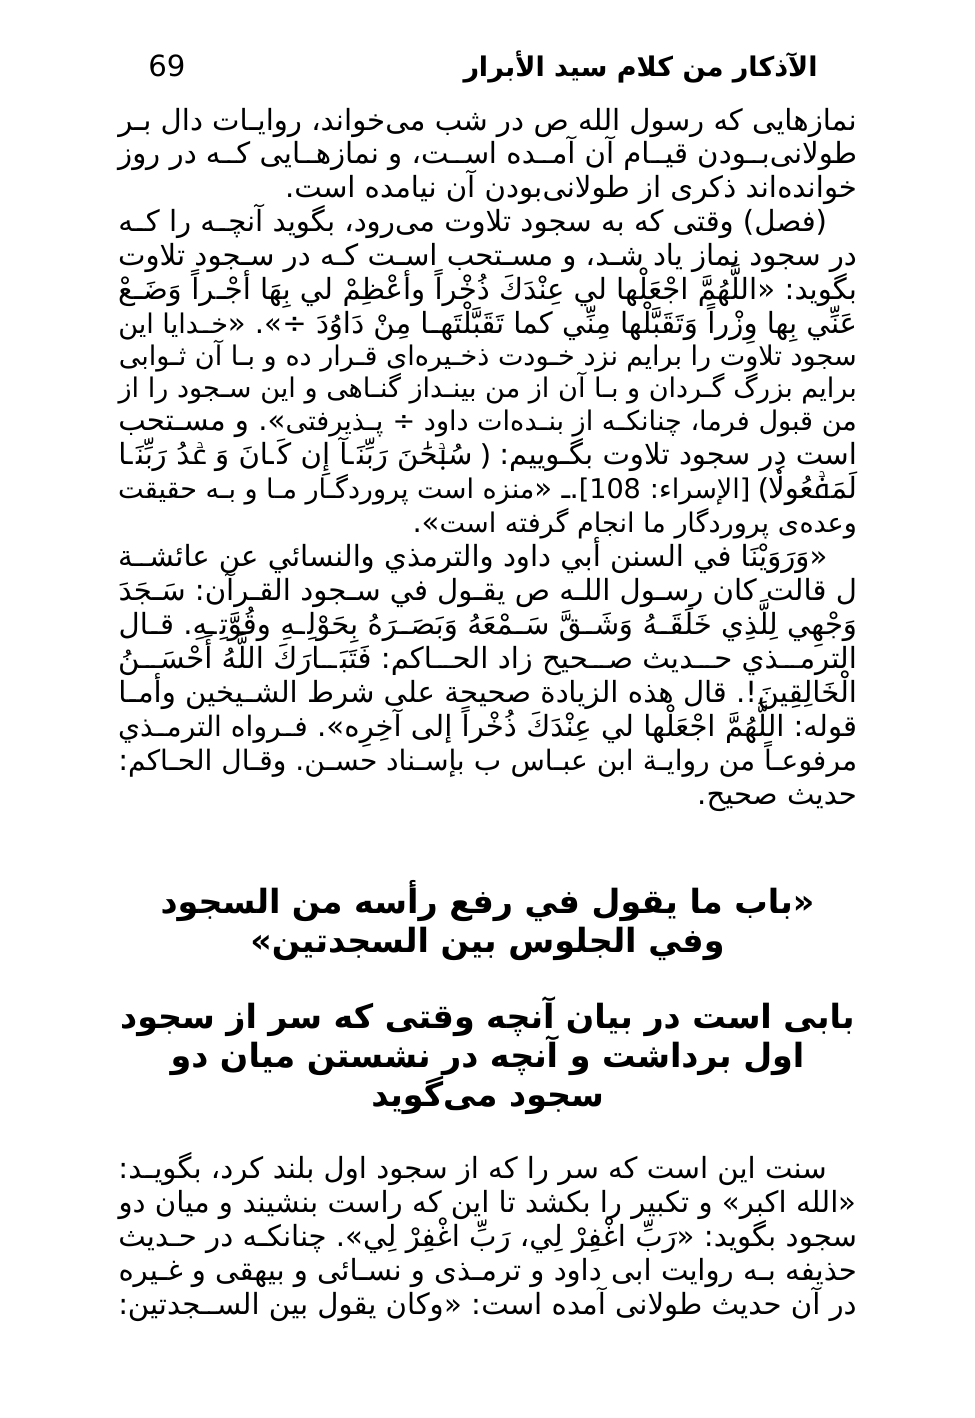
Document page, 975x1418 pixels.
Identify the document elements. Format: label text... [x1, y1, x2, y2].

text «باب ما يقول في رفع رأسه من السجود وفي الجلوس بين السجدتين» [118, 882, 857, 960]
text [118, 1152, 857, 1321]
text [118, 103, 857, 205]
text «وَرَوَيْنَا في السنن أبي داود والترمذي والنسائي عن عائشة ل قالت كان رسول الله ص يقول في سجود القرآن: سَجَدَ وَجْهِي لِلَّذِي خَلَقَهُ وَشَقَّ سَمْعَهُ وَبَصَرَهُ بِحَوْلِهِ وقُوَّتِهِ. قال الترمذي حديث صحيح زاد الحاكم: فَتَبَارَكَ اللَّهُ أَحْسَنُ الْخَالِقِينَ!. قال هذه الزيادة صحيحة على شرط الشيخين وأما قوله: اللَّهُمَّ اجْعَلْها لي عِنْدَكَ ذُخْراً إلى آخِرِه». فرواه الترمذي مرفوعاً من رواية ابن عباس ب بإسناد حسن. وقال الحاكم: حديث صحيح. [118, 539, 857, 811]
text بابی است در بیان آنچه وقتی که سر از سجود اول برداشت و آنچه در نشستن میان دو سجود می‌گوید [118, 997, 857, 1114]
text (فصل) وقتی که به سجود تلاوت می‌رود، بگوید آنچه را که در سجود نماز یاد شد، و مستحب است که در سجود تلاوت بگوید: «اللَّهُمَّ اجْعَلْها لي عِنْدَكَ ذُخْراً وأعْظِمْ لي بِهَا أجْراً وَضَعْ عَنِّي بِها وِزْراً وَتَقَبَّلْها مِنِّي كما تَقَبَّلْتَها مِنْ دَاوُدَ ÷». «خدایا این سجود تلاوت را برایم نزد خودت ذخیره‌ای قرار ده و با آن ثوابی برایم بزرگ گردان و با آن از من بینداز گناهی و این سجود را از من قبول فرما، چنانکه از بنده‌ات داود ÷ پذیرفتی». و مستحب است در سجود تلاوت بگوییم: ﴿سُبۡحَٰنَ رَبِّنَآ إِن كَانَ وَعۡدُ رَبِّنَا لَمَفۡعُولٗا﴾ [الإسراء: 108]. «منزه است پروردگار ما و به حقیقت وعده‌ی پروردگار ما انجام گرفته است». [118, 205, 857, 539]
